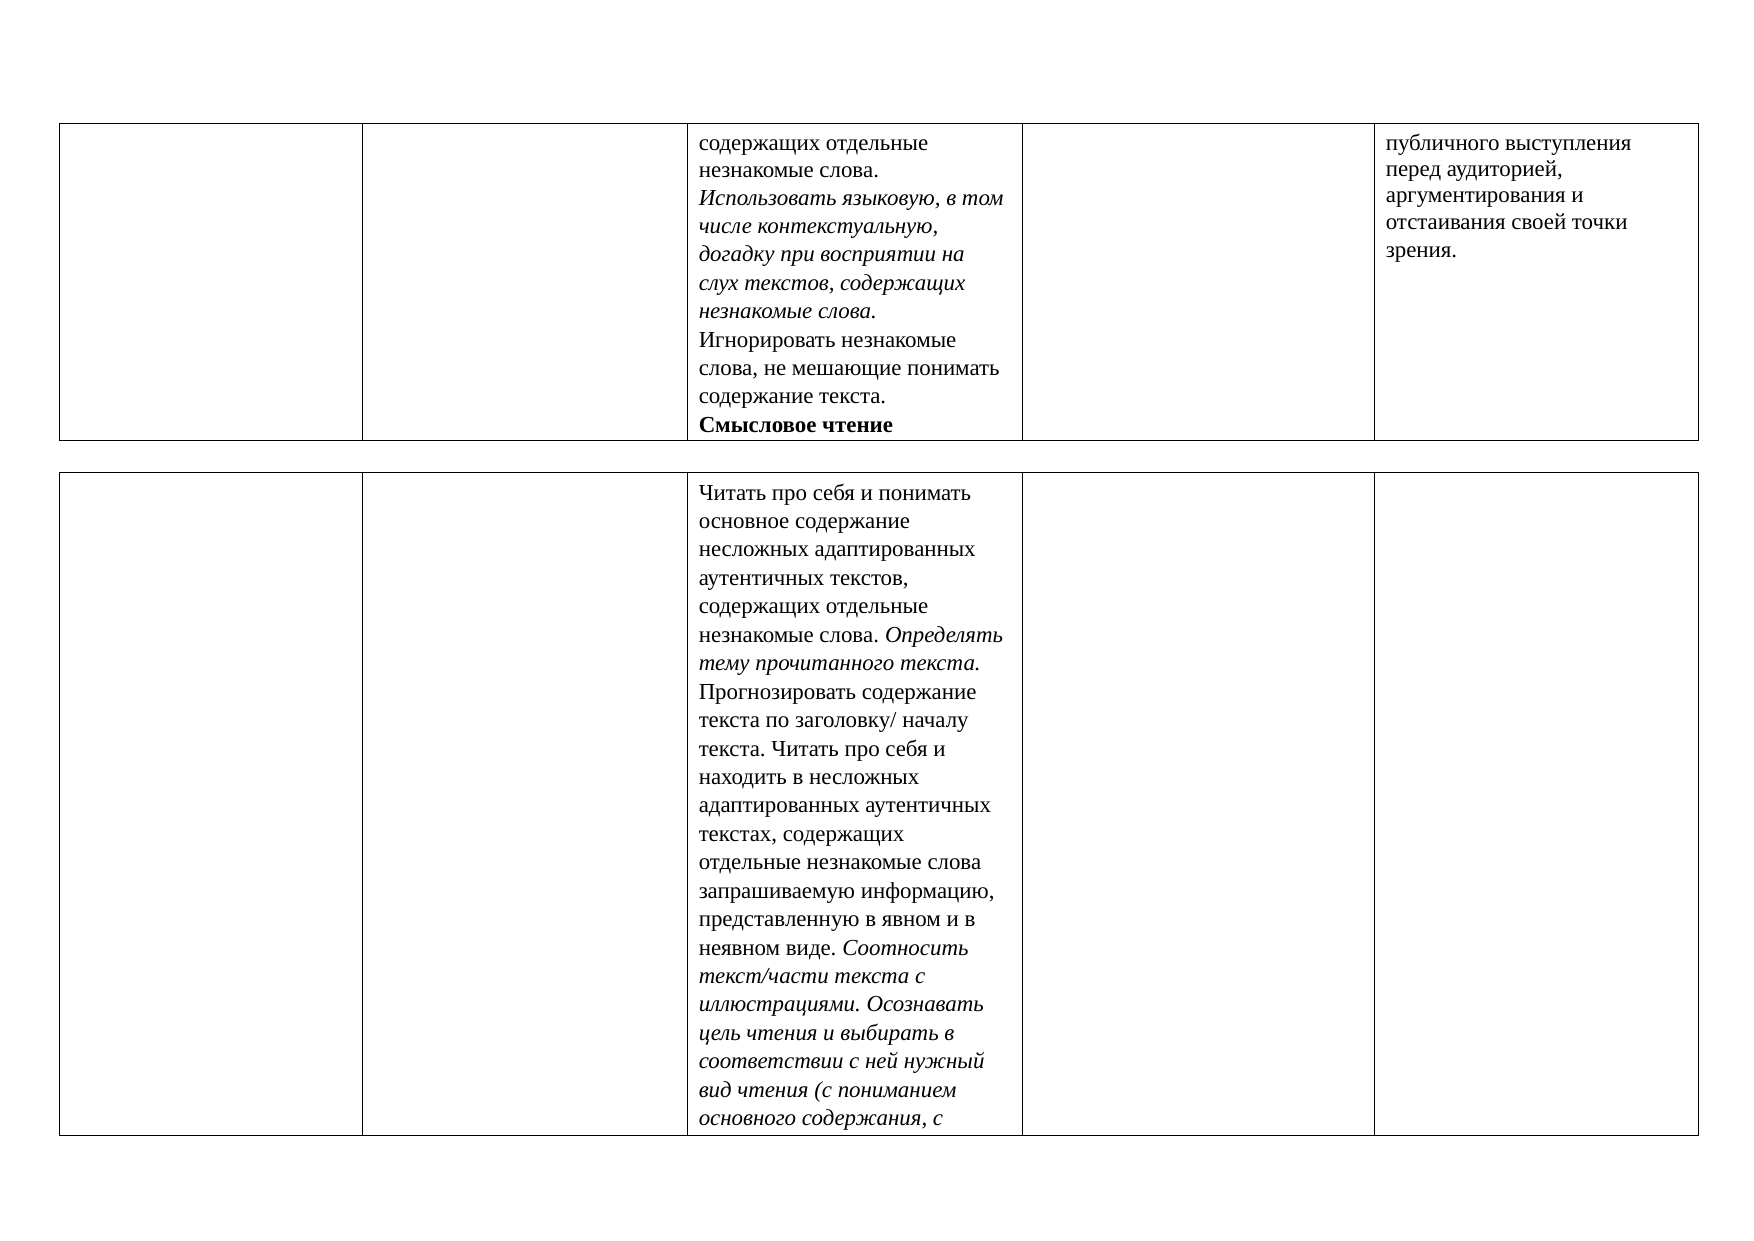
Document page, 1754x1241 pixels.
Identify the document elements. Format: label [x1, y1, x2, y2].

table_cell [60, 124, 362, 440]
table_header [1375, 473, 1698, 1135]
table_header [1023, 473, 1374, 1135]
table_header [60, 473, 362, 1135]
table_header [363, 473, 687, 1135]
table_header [688, 473, 1022, 1135]
